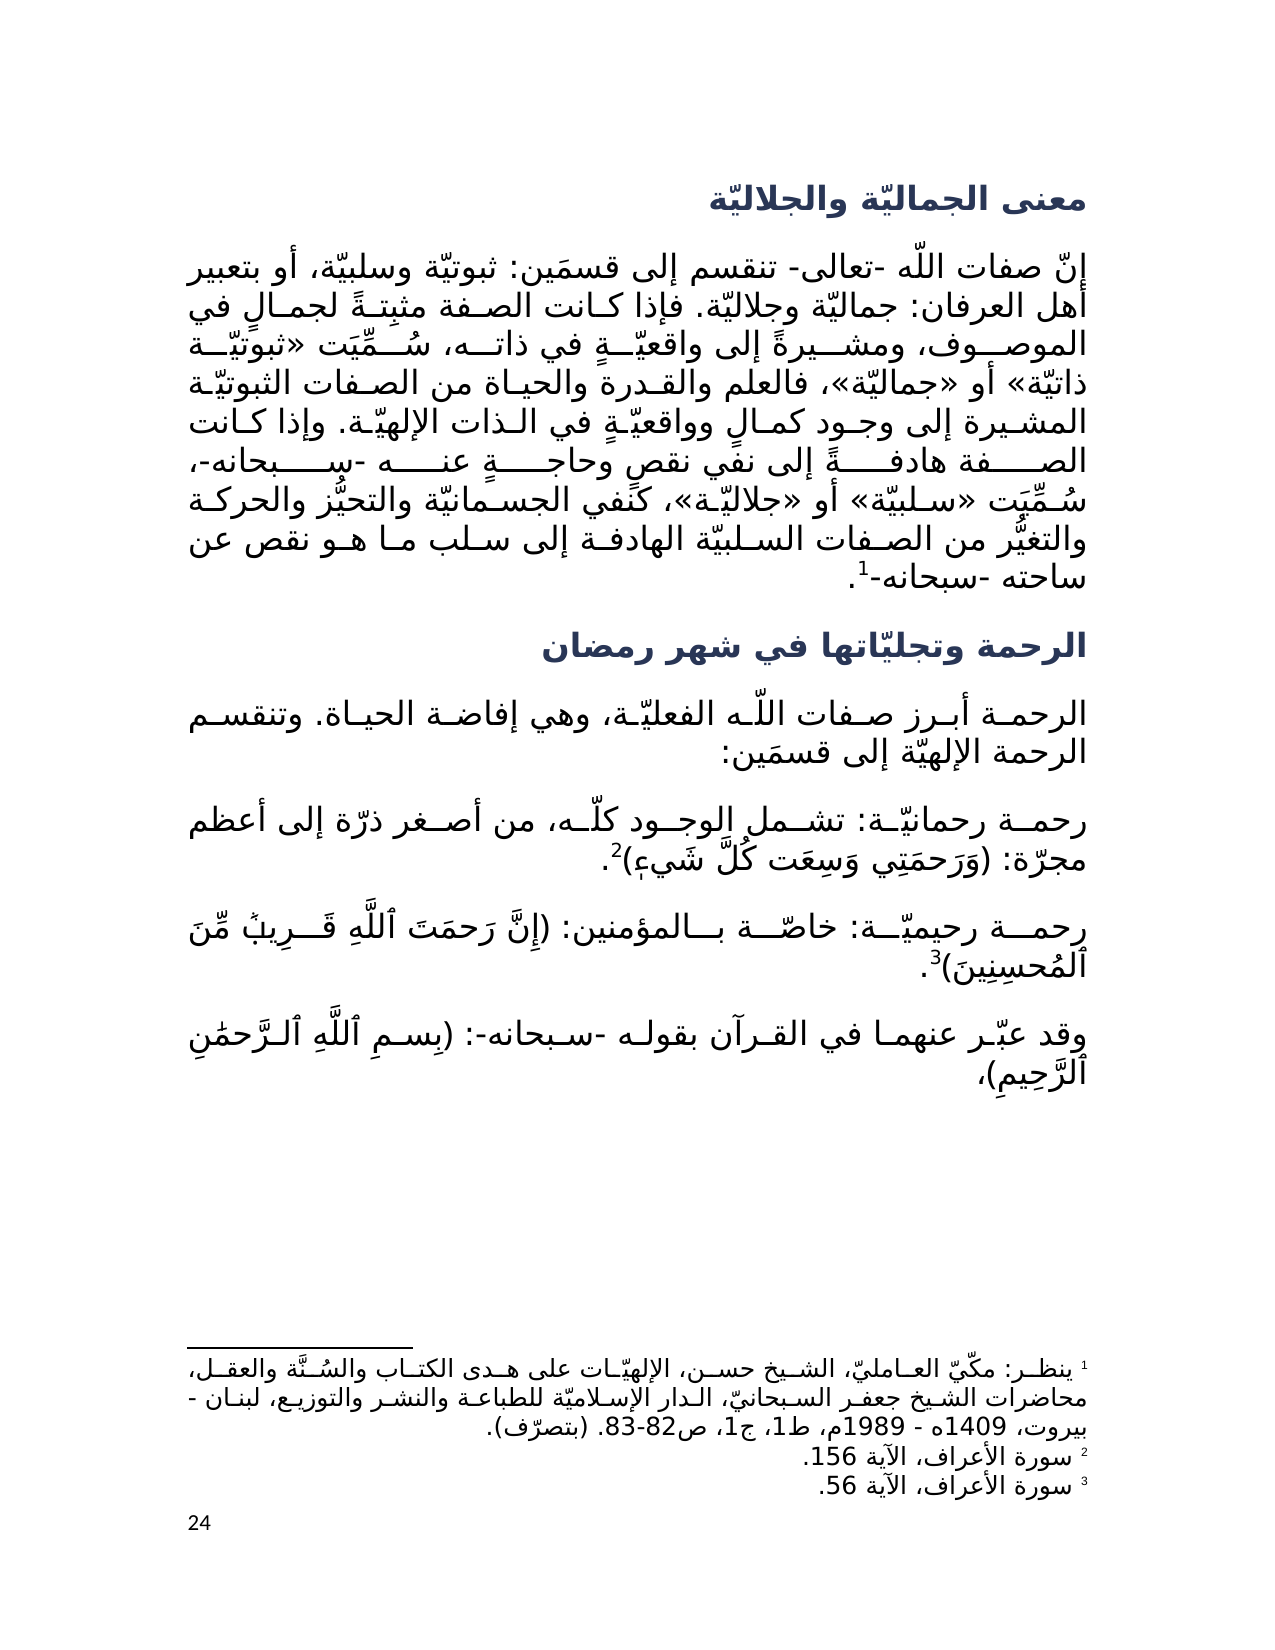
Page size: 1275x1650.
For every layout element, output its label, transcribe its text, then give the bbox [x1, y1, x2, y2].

text إنّ صفات اللّه -تعالى- تنقسم إلى قسمَين: ثبوتيّة وسلبيّة، أو بتعبير أهل العرفان: جماليّة وجلاليّة. فإذا كانت الصفة مثبِتةً لجمالٍ في الموصوف، ومشيرةً إلى واقعيّةٍ في ذاته، سُمِّيَت «ثبوتيّة ذاتيّة» أو «جماليّة»، فالعلم والقدرة والحياة من الصفات الثبوتيّة المشيرة إلى وجود كمالٍ وواقعيّةٍ في الذات الإلهيّة. وإذا كانت الصفة هادفةً إلى نفي نقصٍ وحاجةٍ عنه -سبحانه-، سُمِّيَت «سلبيّة» أو «جلاليّة»، كنفي الجسمانيّة والتحيُّز والحركة والتغيُّر من الصفات السلبيّة الهادفة إلى سلب ما هو نقص عن ساحته -سبحانه-. [187, 247, 1087, 597]
text الرحمة وتجليّاتها في شهر رمضان [187, 626, 1087, 665]
text معنى الجماليّة والجلاليّة [187, 179, 1087, 218]
text الرحمة أبرز صفات اللّه الفعليّة، وهي إفاضة الحياة. وتنقسم الرحمة الإلهيّة إلى قسمَين: [187, 694, 1087, 772]
text رحمة رحمانيّة: تشمل الوجود كلّه، من أصغر ذرّة إلى أعظم مجرّة: ﴿وَرَحمَتِي وَسِعَت كُلَّ شَيءٖ﴾. [187, 801, 1087, 879]
text رحمة رحيميّة: خاصّة بالمؤمنين: ﴿إِنَّ رَحمَتَ ٱللَّهِ قَرِيبٞ مِّنَ ٱلمُحسِنِينَ﴾. [187, 908, 1087, 986]
text وقد عبّر عنهما في القرآن بقوله -سبحانه-: ﴿بِسمِ ٱللَّهِ ٱلرَّحمَٰنِ ٱلرَّحِيمِ﴾، [187, 1015, 1087, 1092]
